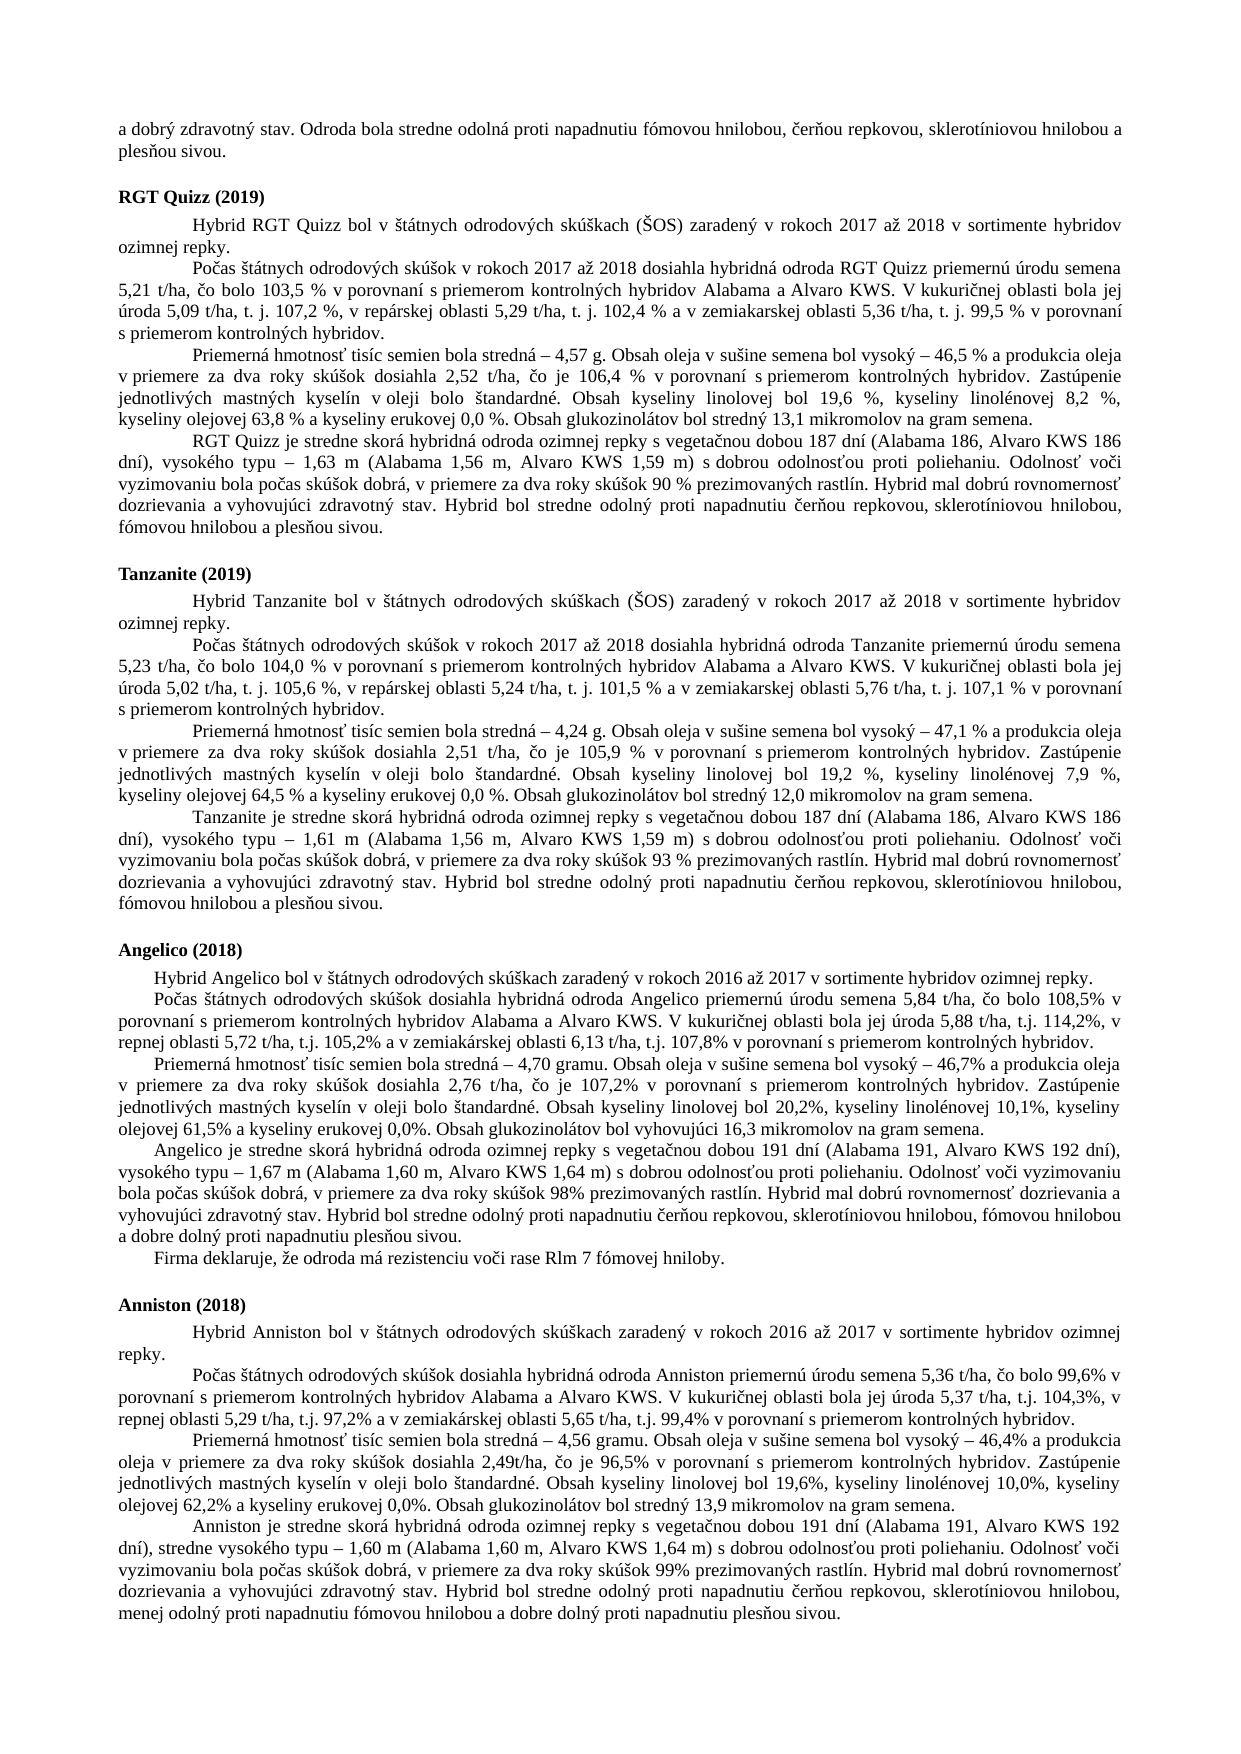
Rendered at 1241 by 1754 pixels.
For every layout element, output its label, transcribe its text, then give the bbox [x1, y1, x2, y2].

text Počas štátnych odrodových skúšok dosiahla hybridná odroda Anniston priemernú úrodu semena 5,36 t/ha, čo bolo 99,6% v porovnaní s priemerom kontrolných hybridov Alabama a Alvaro KWS. V kukuričnej oblasti bola jej úroda 5,37 t/ha, t.j. 104,3%, v repnej oblasti 5,29 t/ha, t.j. 97,2% a v zemiakárskej oblasti 5,65 t/ha, t.j. 99,4% v porovnaní s priemerom kontrolných hybridov. [118, 1364, 1122, 1429]
text Priemerná hmotnosť tisíc semien bola stredná – 4,70 gramu. Obsah oleja v sušine semena bol vysoký – 46,7% a produkcia oleja v priemere za dva roky skúšok dosiahla 2,76 t/ha, čo je 107,2% v porovnaní s priemerom kontrolných hybridov. Zastúpenie jednotlivých mastných kyselín v oleji bolo štandardné. Obsah kyseliny linolovej bol 20,2%, kyseliny linolénovej 10,1%, kyseliny olejovej 61,5% a kyseliny erukovej 0,0%. Obsah glukozinolátov bol vyhovujúci 16,3 mikromolov na gram semena. [118, 1053, 1122, 1139]
text Angelico je stredne skorá hybridná odroda ozimnej repky s vegetačnou dobou 191 dní (Alabama 191, Alvaro KWS 192 dní), vysokého typu – 1,67 m (Alabama 1,60 m, Alvaro KWS 1,64 m) s dobrou odolnosťou proti poliehaniu. Odolnosť voči vyzimovaniu bola počas skúšok dobrá, v priemere za dva roky skúšok 98% prezimovaných rastlín. Hybrid mal dobrú rovnomernosť dozrievania a vyhovujúci zdravotný stav. Hybrid bol stredne odolný proti napadnutiu čerňou repkovou, sklerotíniovou hnilobou, fómovou hnilobou a dobre dolný proti napadnutiu plesňou sivou. [118, 1139, 1122, 1247]
text Priemerná hmotnosť tisíc semien bola stredná – 4,24 g. Obsah oleja v sušine semena bol vysoký – 47,1 % a produkcia oleja v priemere za dva roky skúšok dosiahla 2,51 t/ha, čo je 105,9 % v porovnaní s priemerom kontrolných hybridov. Zastúpenie jednotlivých mastných kyselín v oleji bolo štandardné. Obsah kyseliny linolovej bol 19,2 %, kyseliny linolénovej 7,9 %, kyseliny olejovej 64,5 % a kyseliny erukovej 0,0 %. Obsah glukozinolátov bol stredný 12,0 mikromolov na gram semena. [118, 720, 1122, 806]
subtitle Tanzanite (2019) [118, 562, 1122, 584]
text Anniston je stredne skorá hybridná odroda ozimnej repky s vegetačnou dobou 191 dní (Alabama 191, Alvaro KWS 192 dní), stredne vysokého typu – 1,60 m (Alabama 1,60 m, Alvaro KWS 1,64 m) s dobrou odolnosťou proti poliehaniu. Odolnosť voči vyzimovaniu bola počas skúšok dobrá, v priemere za dva roky skúšok 99% prezimovaných rastlín. Hybrid mal dobrú rovnomernosť dozrievania a vyhovujúci zdravotný stav. Hybrid bol stredne odolný proti napadnutiu čerňou repkovou, sklerotíniovou hnilobou, menej odolný proti napadnutiu fómovou hnilobou a dobre dolný proti napadnutiu plesňou sivou. [118, 1515, 1122, 1623]
text Hybrid Tanzanite bol v štátnych odrodových skúškach (ŠOS) zaradený v rokoch 2017 až 2018 v sortimente hybridov ozimnej repky. [118, 590, 1122, 633]
text Počas štátnych odrodových skúšok v rokoch 2017 až 2018 dosiahla hybridná odroda Tanzanite priemernú úrodu semena 5,23 t/ha, čo bolo 104,0 % v porovnaní s priemerom kontrolných hybridov Alabama a Alvaro KWS. V kukuričnej oblasti bola jej úroda 5,02 t/ha, t. j. 105,6 %, v repárskej oblasti 5,24 t/ha, t. j. 101,5 % a v zemiakarskej oblasti 5,76 t/ha, t. j. 107,1 % v porovnaní s priemerom kontrolných hybridov. [118, 633, 1122, 720]
text Hybrid Anniston bol v štátnych odrodových skúškach zaradený v rokoch 2016 až 2017 v sortimente hybridov ozimnej repky. [118, 1321, 1122, 1364]
text Firma deklaruje, že odroda má rezistenciu voči rase Rlm 7 fómovej hniloby. [118, 1247, 1122, 1268]
text Počas štátnych odrodových skúšok dosiahla hybridná odroda Angelico priemernú úrodu semena 5,84 t/ha, čo bolo 108,5% v porovnaní s priemerom kontrolných hybridov Alabama a Alvaro KWS. V kukuričnej oblasti bola jej úroda 5,88 t/ha, t.j. 114,2%, v repnej oblasti 5,72 t/ha, t.j. 105,2% a v zemiakárskej oblasti 6,13 t/ha, t.j. 107,8% v porovnaní s priemerom kontrolných hybridov. [118, 988, 1122, 1053]
text Hybrid RGT Quizz bol v štátnych odrodových skúškach (ŠOS) zaradený v rokoch 2017 až 2018 v sortimente hybridov ozimnej repky. [118, 214, 1122, 257]
text Angelico (2018) [118, 939, 1122, 960]
text Priemerná hmotnosť tisíc semien bola stredná – 4,57 g. Obsah oleja v sušine semena bol vysoký – 46,5 % a produkcia oleja v priemere za dva roky skúšok dosiahla 2,52 t/ha, čo je 106,4 % v porovnaní s priemerom kontrolných hybridov. Zastúpenie jednotlivých mastných kyselín v oleji bolo štandardné. Obsah kyseliny linolovej bol 19,6 %, kyseliny linolénovej 8,2 %, kyseliny olejovej 63,8 % a kyseliny erukovej 0,0 %. Obsah glukozinolátov bol stredný 13,1 mikromolov na gram semena. [118, 343, 1122, 430]
text RGT Quizz je stredne skorá hybridná odroda ozimnej repky s vegetačnou dobou 187 dní (Alabama 186, Alvaro KWS 186 dní), vysokého typu – 1,63 m (Alabama 1,56 m, Alvaro KWS 1,59 m) s dobrou odolnosťou proti poliehaniu. Odolnosť voči vyzimovaniu bola počas skúšok dobrá, v priemere za dva roky skúšok 90 % prezimovaných rastlín. Hybrid mal dobrú rovnomernosť dozrievania a vyhovujúci zdravotný stav. Hybrid bol stredne odolný proti napadnutiu čerňou repkovou, sklerotíniovou hnilobou, fómovou hnilobou a plesňou sivou. [118, 430, 1122, 537]
text Anniston (2018) [118, 1293, 1122, 1315]
text Priemerná hmotnosť tisíc semien bola stredná – 4,56 gramu. Obsah oleja v sušine semena bol vysoký – 46,4% a produkcia oleja v priemere za dva roky skúšok dosiahla 2,49t/ha, čo je 96,5% v porovnaní s priemerom kontrolných hybridov. Zastúpenie jednotlivých mastných kyselín v oleji bolo štandardné. Obsah kyseliny linolovej bol 19,6%, kyseliny linolénovej 10,0%, kyseliny olejovej 62,2% a kyseliny erukovej 0,0%. Obsah glukozinolátov bol stredný 13,9 mikromolov na gram semena. [118, 1429, 1122, 1515]
text Počas štátnych odrodových skúšok v rokoch 2017 až 2018 dosiahla hybridná odroda RGT Quizz priemernú úrodu semena 5,21 t/ha, čo bolo 103,5 % v porovnaní s priemerom kontrolných hybridov Alabama a Alvaro KWS. V kukuričnej oblasti bola jej úroda 5,09 t/ha, t. j. 107,2 %, v repárskej oblasti 5,29 t/ha, t. j. 102,4 % a v zemiakarskej oblasti 5,36 t/ha, t. j. 99,5 % v porovnaní s priemerom kontrolných hybridov. [118, 257, 1122, 343]
text Hybrid Angelico bol v štátnych odrodových skúškach zaradený v rokoch 2016 až 2017 v sortimente hybridov ozimnej repky. [118, 967, 1122, 988]
subtitle RGT Quizz (2019) [118, 186, 1122, 208]
text Tanzanite je stredne skorá hybridná odroda ozimnej repky s vegetačnou dobou 187 dní (Alabama 186, Alvaro KWS 186 dní), vysokého typu – 1,61 m (Alabama 1,56 m, Alvaro KWS 1,59 m) s dobrou odolnosťou proti poliehaniu. Odolnosť voči vyzimovaniu bola počas skúšok dobrá, v priemere za dva roky skúšok 93 % prezimovaných rastlín. Hybrid mal dobrú rovnomernosť dozrievania a vyhovujúci zdravotný stav. Hybrid bol stredne odolný proti napadnutiu čerňou repkovou, sklerotíniovou hnilobou, fómovou hnilobou a plesňou sivou. [118, 806, 1122, 914]
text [118, 118, 1122, 161]
